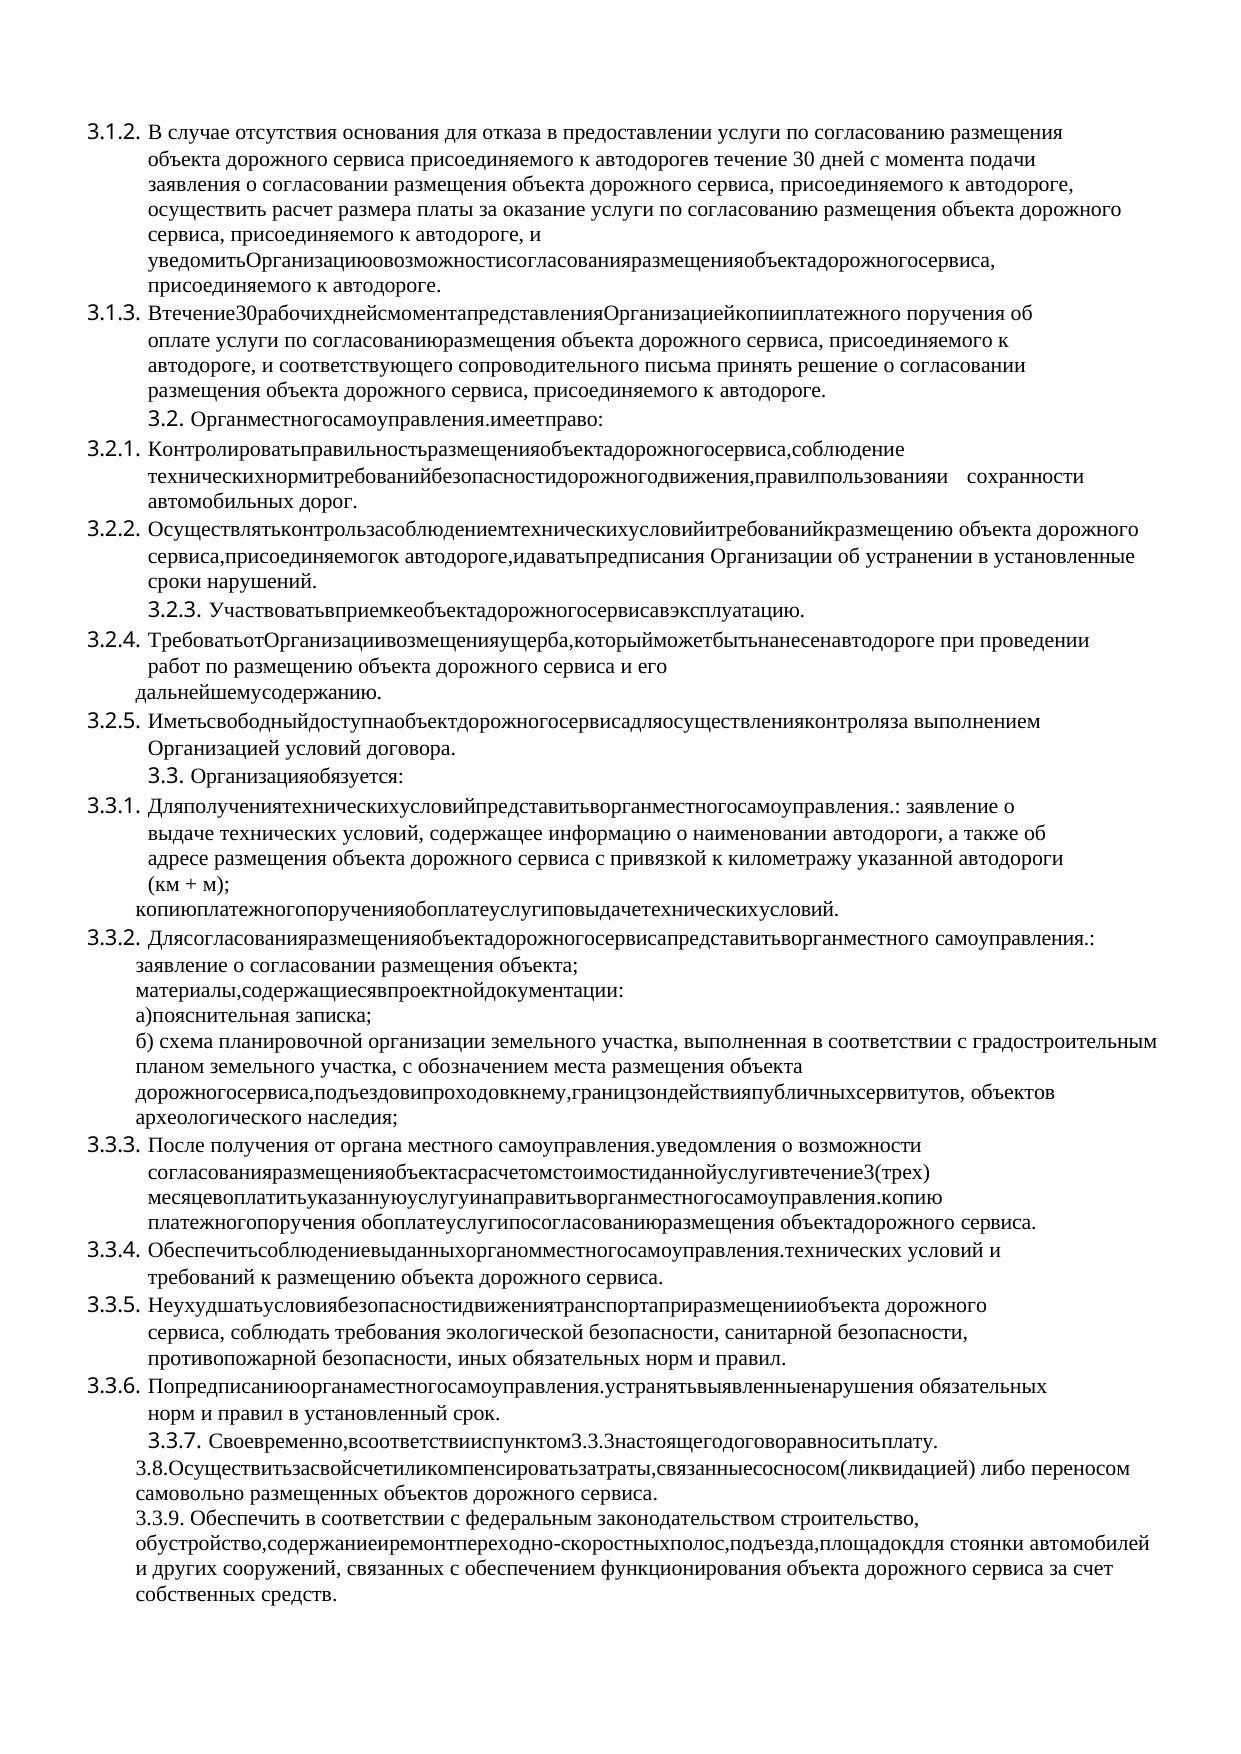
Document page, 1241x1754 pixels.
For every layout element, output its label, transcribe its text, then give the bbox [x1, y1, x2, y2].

text заявление о согласовании размещения объекта; материалы,содержащиесявпроектнойдокументации: [135, 952, 768, 1002]
list Попредписаниюорганаместногосамоуправления.устранятьвыявленныенарушения обязательных норм и правил в установленный срок. [87, 1370, 1096, 1425]
list Своевременно,всоответствииспунктом3.3.3настоящегодоговоравноситьплату. [148, 1425, 1163, 1454]
list Дляполучениятехническихусловийпредставитьворганместногосамоуправления.: заявление о выдаче технических условий, содержащее информацию о наименовании автодороги, а также об адресе размещения объекта дорожного сервиса с привязкой к километражу указанной автодороги (км + м); [87, 790, 1083, 896]
list После получения от органа местного самоуправления.уведомления о возможности согласованияразмещенияобъектасрасчетомстоимостиданнойуслугивтечение3(трех) месяцевоплатитьуказаннуюуслугуинаправитьворганместногосамоуправления.копию платежногопоручения обоплатеуслугипосогласованиюразмещения объектадорожного сервиса. [87, 1129, 1082, 1234]
list Органместногосамоуправления.имеетправо: [148, 403, 1163, 432]
list Участвоватьвприемкеобъектадорожногосервисавэксплуатацию. [148, 593, 1163, 623]
list Контролироватьправильностьразмещенияобъектадорожногосервиса,соблюдение техническихнормитребованийбезопасностидорожногодвижения,правилпользованияи сохранности автомобильных дорог. [87, 433, 1085, 513]
list Иметьсвободныйдоступнаобъектдорожногосервисадляосуществленияконтроляза выполнением Организацией условий договора. [87, 705, 1110, 760]
text а)пояснительная записка; [135, 1002, 1163, 1028]
list В случае отсутствия основания для отказа в предоставлении услуги по согласованию размещения объекта дорожного сервиса присоединяемого к автодорогев течение 30 дней с момента подачи заявления о согласовании размещения объекта дорожного сервиса, присоединяемого к автодороге, осуществить расчет размера платы за оказание услуги по согласованию размещения объекта дорожного сервиса, присоединяемого к автодороге, и уведомитьОрганизациюовозможностисогласованияразмещенияобъектадорожногосервиса, присоединяемого к автодороге. [87, 116, 1134, 297]
list Обеспечитьсоблюдениевыданныхорганомместногосамоуправления.технических условий и требований к размещению объекта дорожного сервиса. [87, 1234, 1074, 1289]
list ТребоватьотОрганизациивозмещенияущерба,которыйможетбытьнанесенавтодороге при проведении работ по размещению объекта дорожного сервиса и его [87, 624, 1135, 679]
text 3.8.Осуществитьзасвойсчетиликомпенсироватьзатраты,связанныесосносом(ликвидацией) либо переносом самовольно размещенных объектов дорожного сервиса. [135, 1454, 1163, 1505]
list Осуществлятьконтрользасоблюдениемтехническихусловийитребованийкразмещению объекта дорожного сервиса,присоединяемогок автодороге,идаватьпредписания Организации об устранении в установленные сроки нарушений. [87, 513, 1148, 593]
text копиюплатежногопорученияобоплатеуслугиповыдачетехническихусловий. [135, 896, 1163, 921]
list Неухудшатьусловиябезопасностидвижениятранспортаприразмещенииобъекта дорожного сервиса, соблюдать требования экологической безопасности, санитарной безопасности, противопожарной безопасности, иных обязательных норм и правил. [87, 1289, 1066, 1370]
text 3.3.9. Обеспечить в соответствии с федеральным законодательством строительство, обустройство,содержаниеиремонтпереходно-скоростныхполос,подъезда,площадокдля стоянки автомобилей и других сооружений, связанных с обеспечением функционирования объекта дорожного сервиса за счет собственных средств. [135, 1505, 1163, 1606]
list Организацияобязуется: [148, 760, 1163, 790]
list Втечение30рабочихднейсмоментапредставленияОрганизациейкопииплатежного поручения об оплате услуги по согласованиюразмещения объекта дорожного сервиса, присоединяемого к автодороге, и соответствующего сопроводительного письма принять решение о согласовании размещения объекта дорожного сервиса, присоединяемого к автодороге. [87, 297, 1099, 402]
list Длясогласованияразмещенияобъектадорожногосервисапредставитьворганместного самоуправления.: [87, 922, 1131, 952]
text дальнейшемусодержанию. [135, 679, 1163, 704]
text б) схема планировочной организации земельного участка, выполненная в соответствии с градостроительным планом земельного участка, с обозначением места размещения объекта дорожногосервиса,подъездовипроходовкнему,границзондействияпубличныхсервитутов, объектов археологического наследия; [135, 1028, 1163, 1129]
